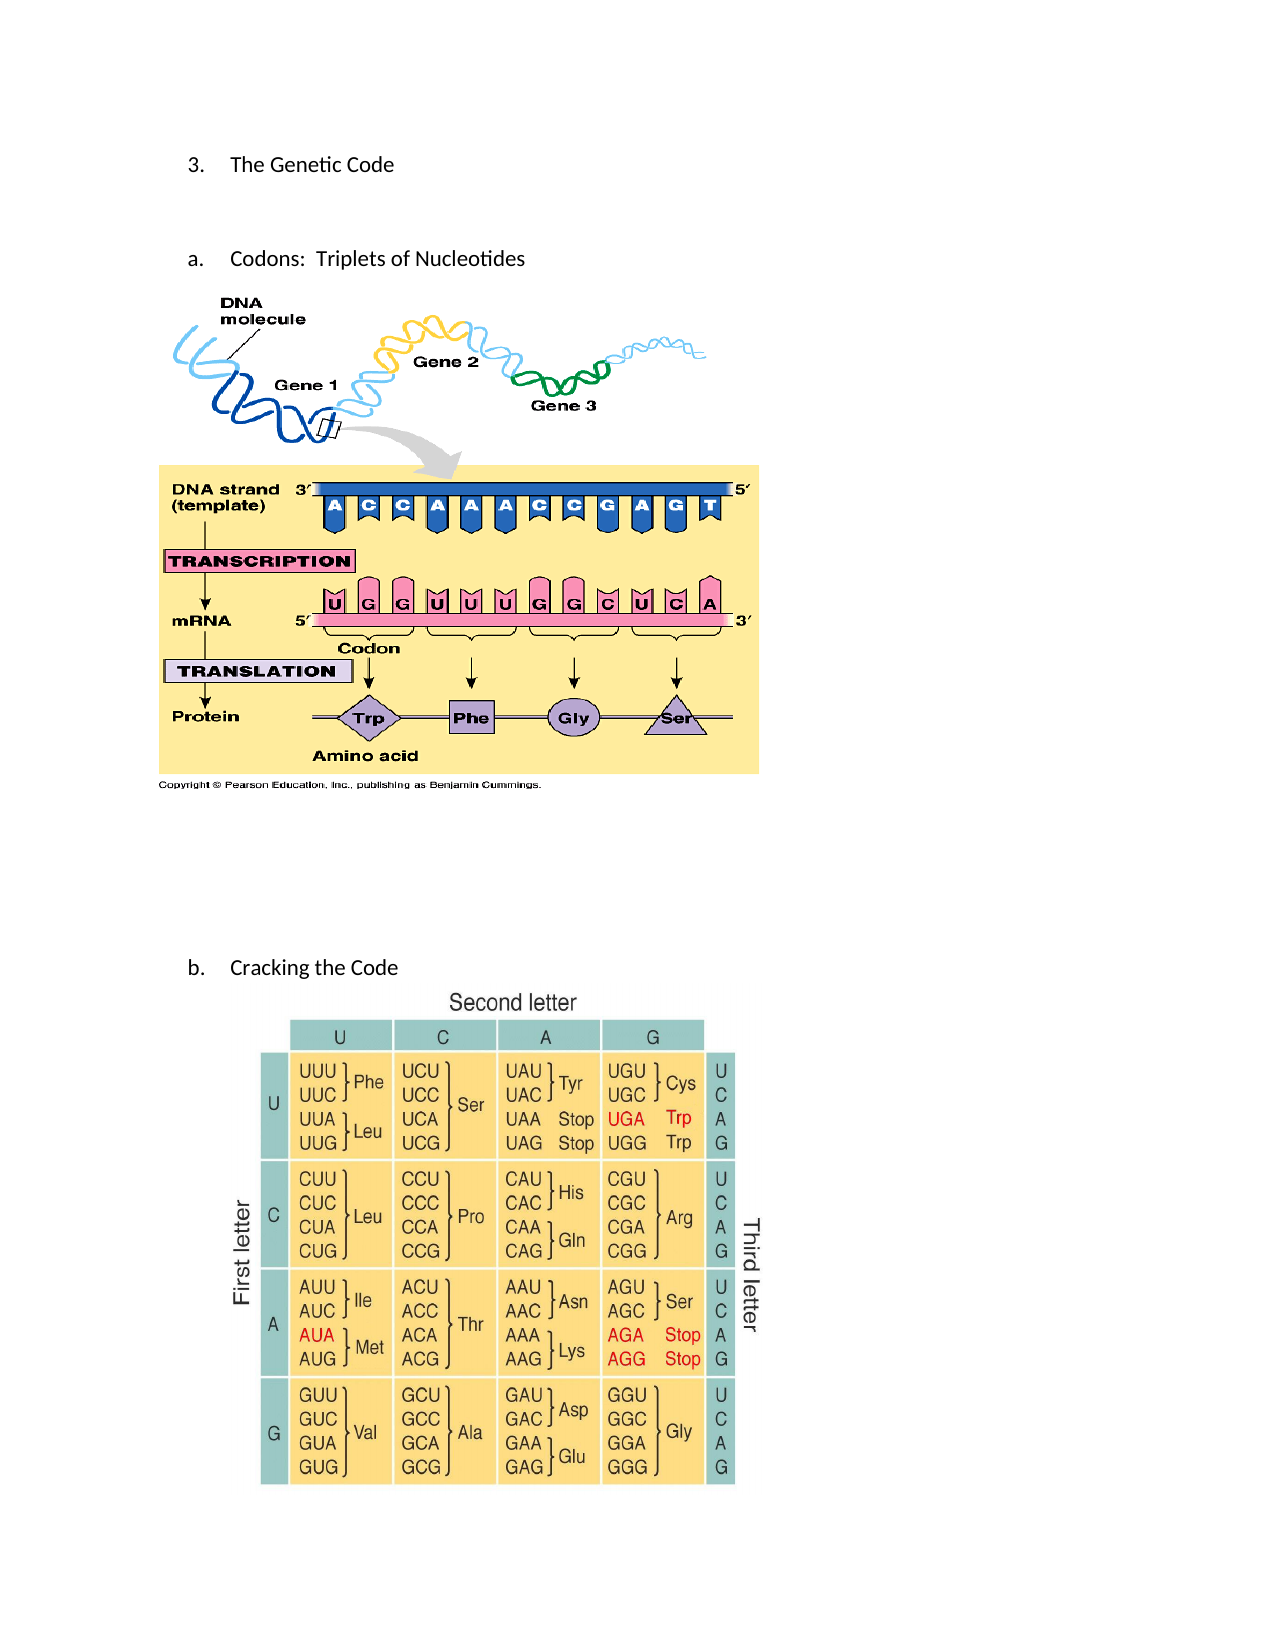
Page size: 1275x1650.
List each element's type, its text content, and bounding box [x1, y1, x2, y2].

list Cracking the Code [187, 953, 1125, 981]
list The Genetic Code [187, 150, 1125, 178]
list Codons: Triplets of Nucleotides [187, 244, 1125, 272]
picture [225, 983, 768, 1495]
picture [150, 290, 769, 794]
